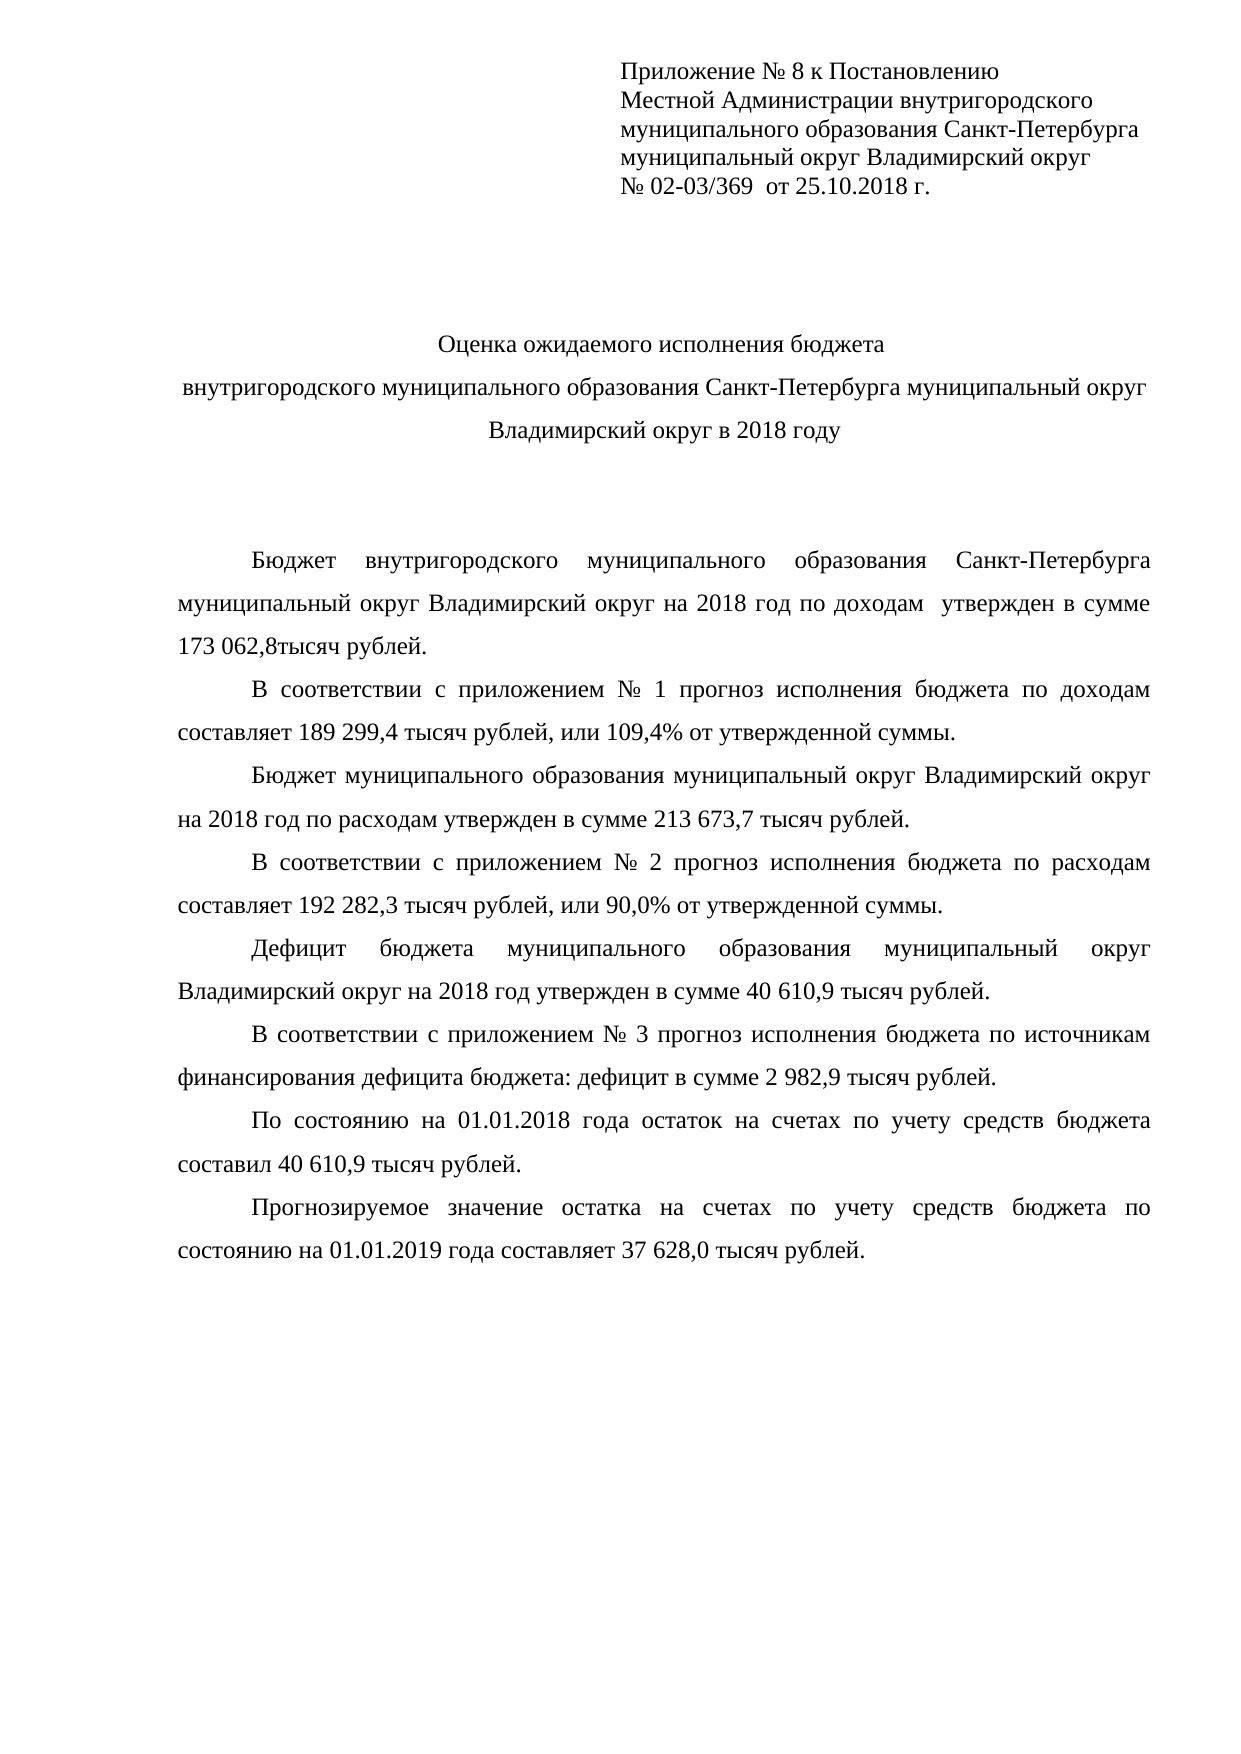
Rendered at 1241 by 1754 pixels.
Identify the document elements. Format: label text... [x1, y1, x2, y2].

text Бюджет внутригородского муниципального образования Санкт-Петербурга муниципальный округ Владимирский округ на 2018 год по доходам утвержден в сумме 173 062,8тысяч рублей. [177, 545, 1152, 660]
list В соответствии с приложением № 3 прогноз исполнения бюджета по источникам финансирования дефицита бюджета: дефицит в сумме 2 982,9 тысяч рублей. [177, 1019, 1152, 1091]
list Прогнозируемое значение остатка на счетах по учету средств бюджета по состоянию на 01.01.2019 года составляет 37 628,0 тысяч рублей. [177, 1192, 1152, 1264]
text Местной Администрации внутригородского [620, 85, 1165, 114]
list В соответствии с приложением № 2 прогноз исполнения бюджета по расходам составляет 192 282,3 тысяч рублей, или 90,0% от утвержденной суммы. [177, 847, 1152, 919]
text Бюджет муниципального образования муниципальный округ Владимирский округ на 2018 год по расходам утвержден в сумме 213 673,7 тысяч рублей. [177, 761, 1152, 832]
list По состоянию на 01.01.2018 года остаток на счетах по учету средств бюджета составил 40 610,9 тысяч рублей. [177, 1106, 1152, 1177]
text Приложение № 8 к Постановлению [620, 56, 1165, 85]
text муниципального образования Санкт-Петербурга [620, 114, 1165, 142]
list В соответствии с приложением № 1 прогноз исполнения бюджета по доходам составляет 189 299,4 тысяч рублей, или 109,4% от утвержденной суммы. [177, 674, 1152, 746]
text муниципальный округ Владимирский округ [620, 142, 1165, 171]
list Дефицит бюджета муниципального образования муниципальный округ Владимирский округ на 2018 год утвержден в сумме 40 610,9 тысяч рублей. [177, 933, 1152, 1005]
text Оценка ожидаемого исполнения бюджета внутригородского муниципального образования Санкт-Петербурга муниципальный округ Владимирский округ в 2018 году [177, 329, 1152, 444]
text № 02-03/369 от 25.10.2018 г. [620, 171, 1165, 200]
